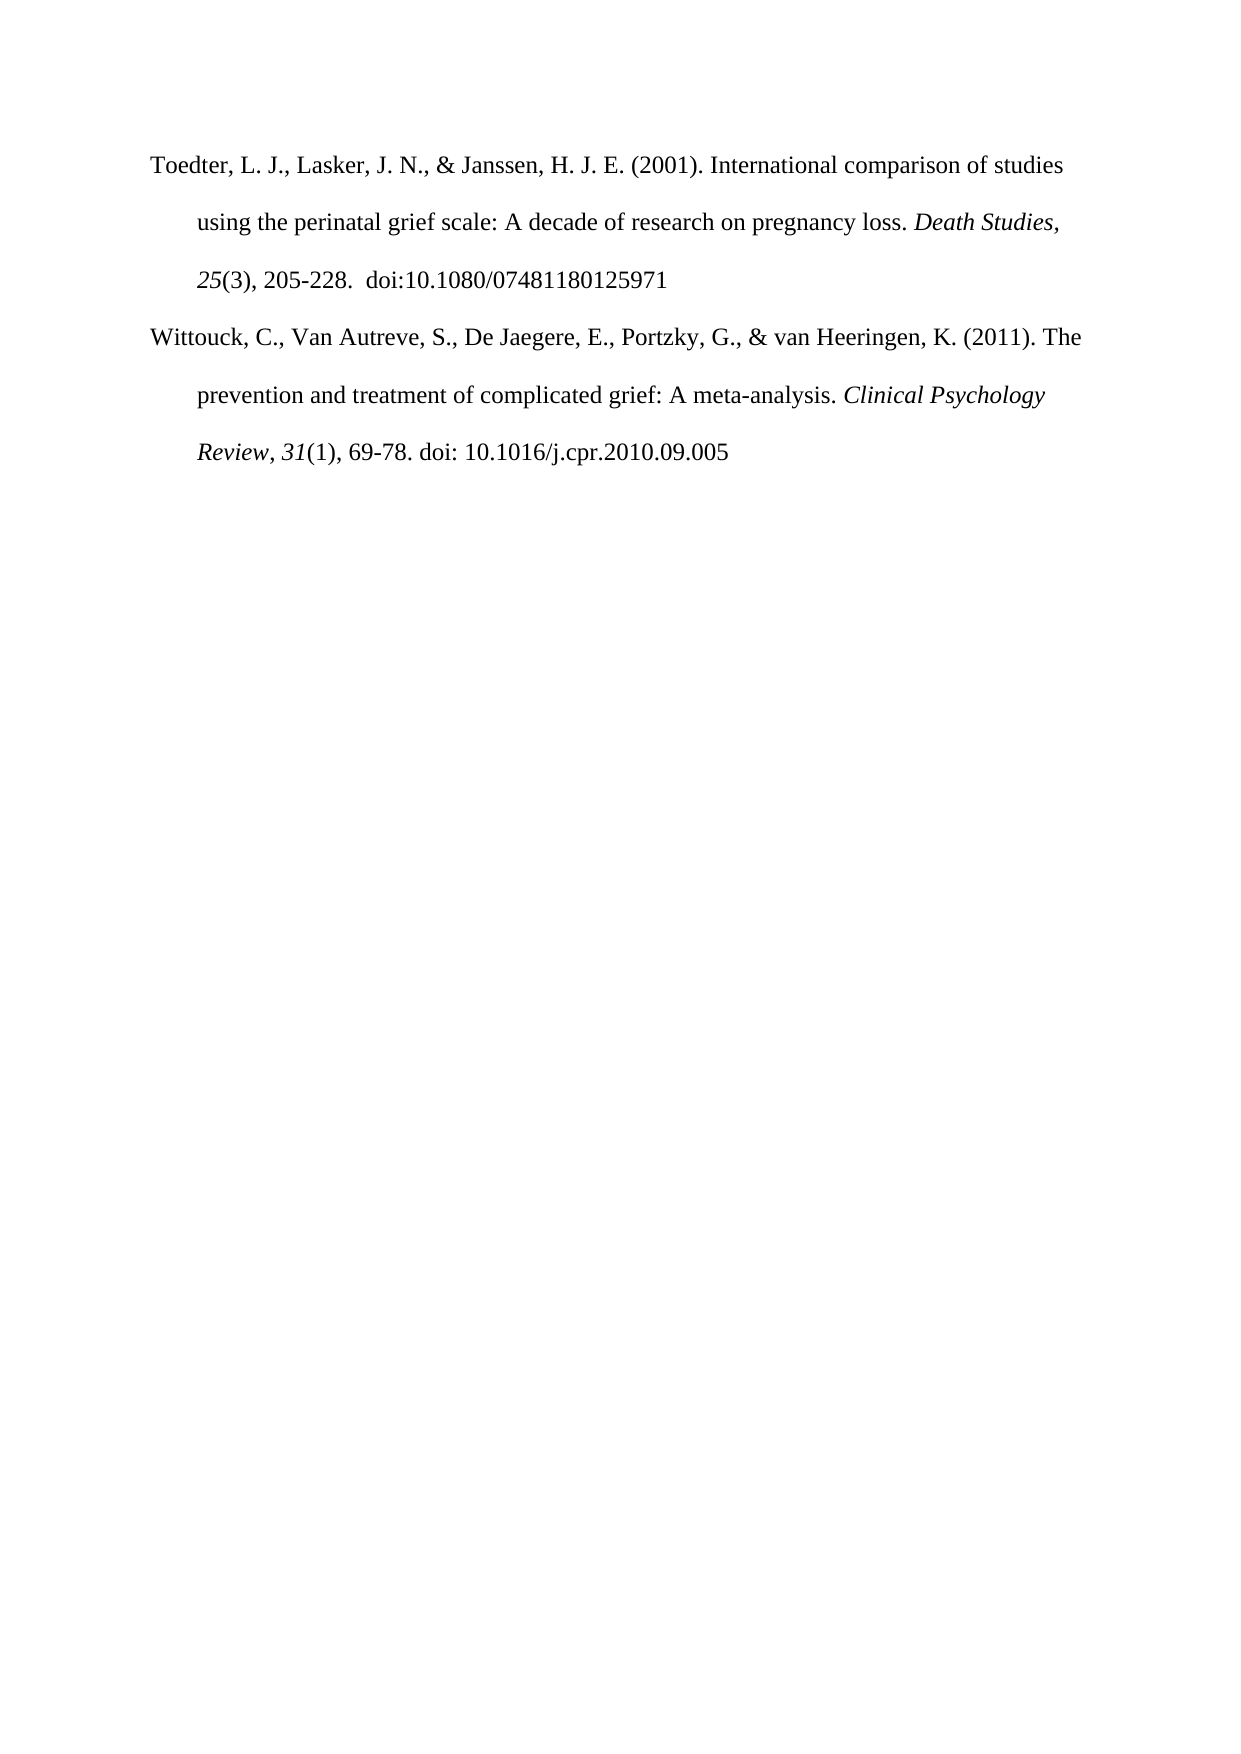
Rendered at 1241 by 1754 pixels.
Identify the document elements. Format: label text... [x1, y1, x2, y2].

text Wittouck, C., Van Autreve, S., De Jaegere, E., Portzky, G., & van Heeringen, K. (2011). The prevention and treatment of complicated grief: A meta-analysis. Clinical Psychology Review, 31(1), 69-78. doi: 10.1016/j.cpr.2010.09.005 [150, 322, 1090, 466]
text Toedter, L. J., Lasker, J. N., & Janssen, H. J. E. (2001). International comparison of studies using the perinatal grief scale: A decade of research on pregnancy loss. Death Studies, 25(3), 205-228. doi:10.1080/07481180125971 [150, 150, 1090, 294]
